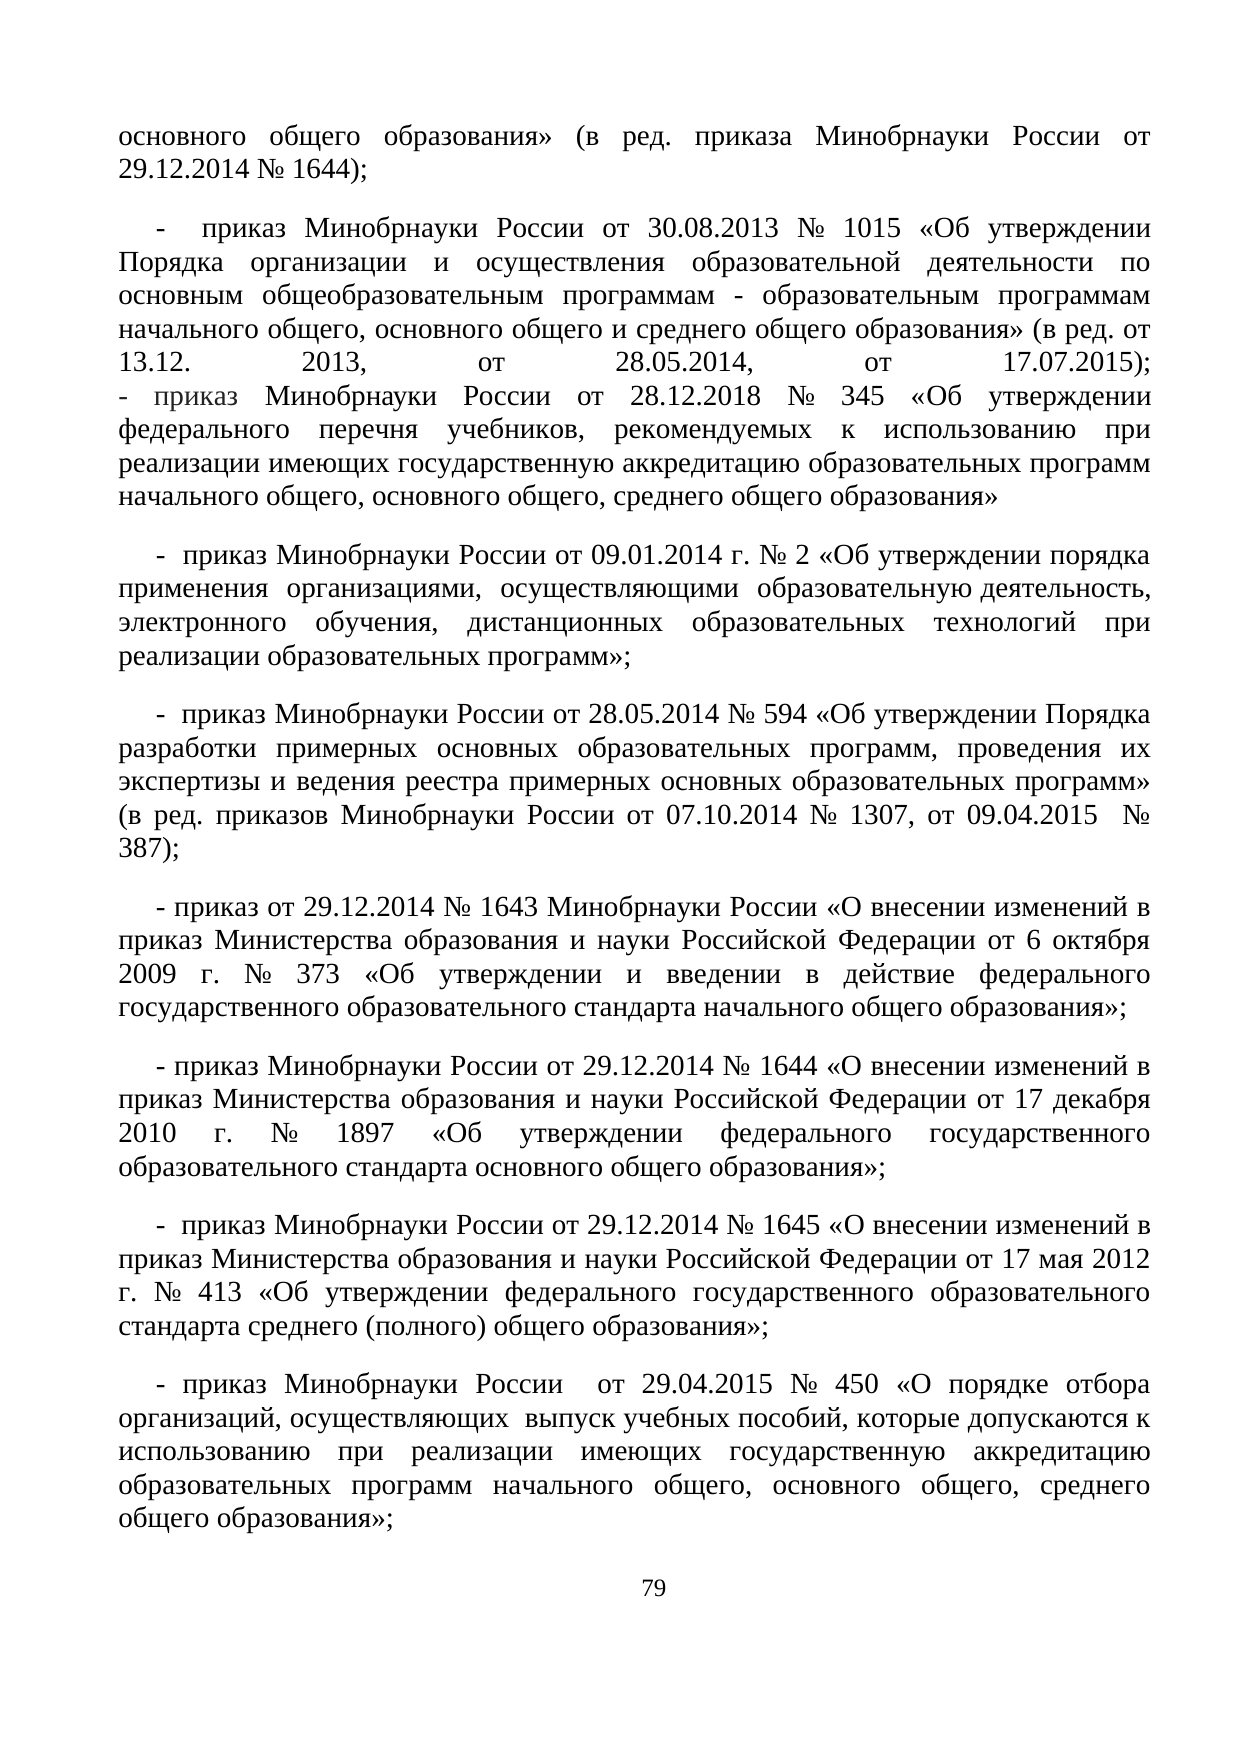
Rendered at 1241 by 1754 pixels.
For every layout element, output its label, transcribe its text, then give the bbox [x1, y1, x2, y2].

text - приказ Минобрнауки России от 29.04.2015 № 450 «О порядке отбора организаций, осуществляющих выпуск учебных пособий, которые допускаются к использованию при реализации имеющих государственную аккредитацию образовательных программ начального общего, основного общего, среднего общего образования»; [118, 1366, 1152, 1534]
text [118, 118, 1152, 185]
text - приказ Минобрнауки России от 29.12.2014 № 1645 «О внесении изменений в приказ Министерства образования и науки Российской Федерации от 17 мая 2012 г. № 413 «Об утверждении федерального государственного образовательного стандарта среднего (полного) общего образования»; [118, 1207, 1152, 1341]
text - приказ от 29.12.2014 № 1643 Минобрнауки России «О внесении изменений в приказ Министерства образования и науки Российской Федерации от 6 октября 2009 г. № 373 «Об утверждении и введении в действие федерального государственного образовательного стандарта начального общего образования»; [118, 889, 1152, 1023]
text - приказ Минобрнауки России от 30.08.2013 № 1015 «Об утверждении Порядка организации и осуществления образовательной деятельности по основным общеобразовательным программам - образовательным программам начального общего, основного общего и среднего общего образования» (в ред. от 13.12. 2013, от 28.05.2014, от 17.07.2015); - приказ Минобрнауки России от 28.12.2018 № 345 «Об утверждении федерального перечня учебников, рекомендуемых к использованию при реализации имеющих государственную аккредитацию образовательных программ начального общего, основного общего, среднего общего образования» [118, 210, 1152, 512]
text - приказ Минобрнауки России от 29.12.2014 № 1644 «О внесении изменений в приказ Министерства образования и науки Российской Федерации от 17 декабря 2010 г. № 1897 «Об утверждении федерального государственного образовательного стандарта основного общего образования»; [118, 1048, 1152, 1182]
text - приказ Минобрнауки России от 28.05.2014 № 594 «Об утверждении Порядка разработки примерных основных образовательных программ, проведения их экспертизы и ведения реестра примерных основных образовательных программ» (в ред. приказов Минобрнауки России от 07.10.2014 № 1307, от 09.04.2015 № 387); [118, 696, 1152, 864]
text - приказ Минобрнауки России от 09.01.2014 г. № 2 «Об утверждении порядка применения организациями, осуществляющими образовательную деятельность, электронного обучения, дистанционных образовательных технологий при реализации образовательных программ»; [118, 537, 1152, 671]
